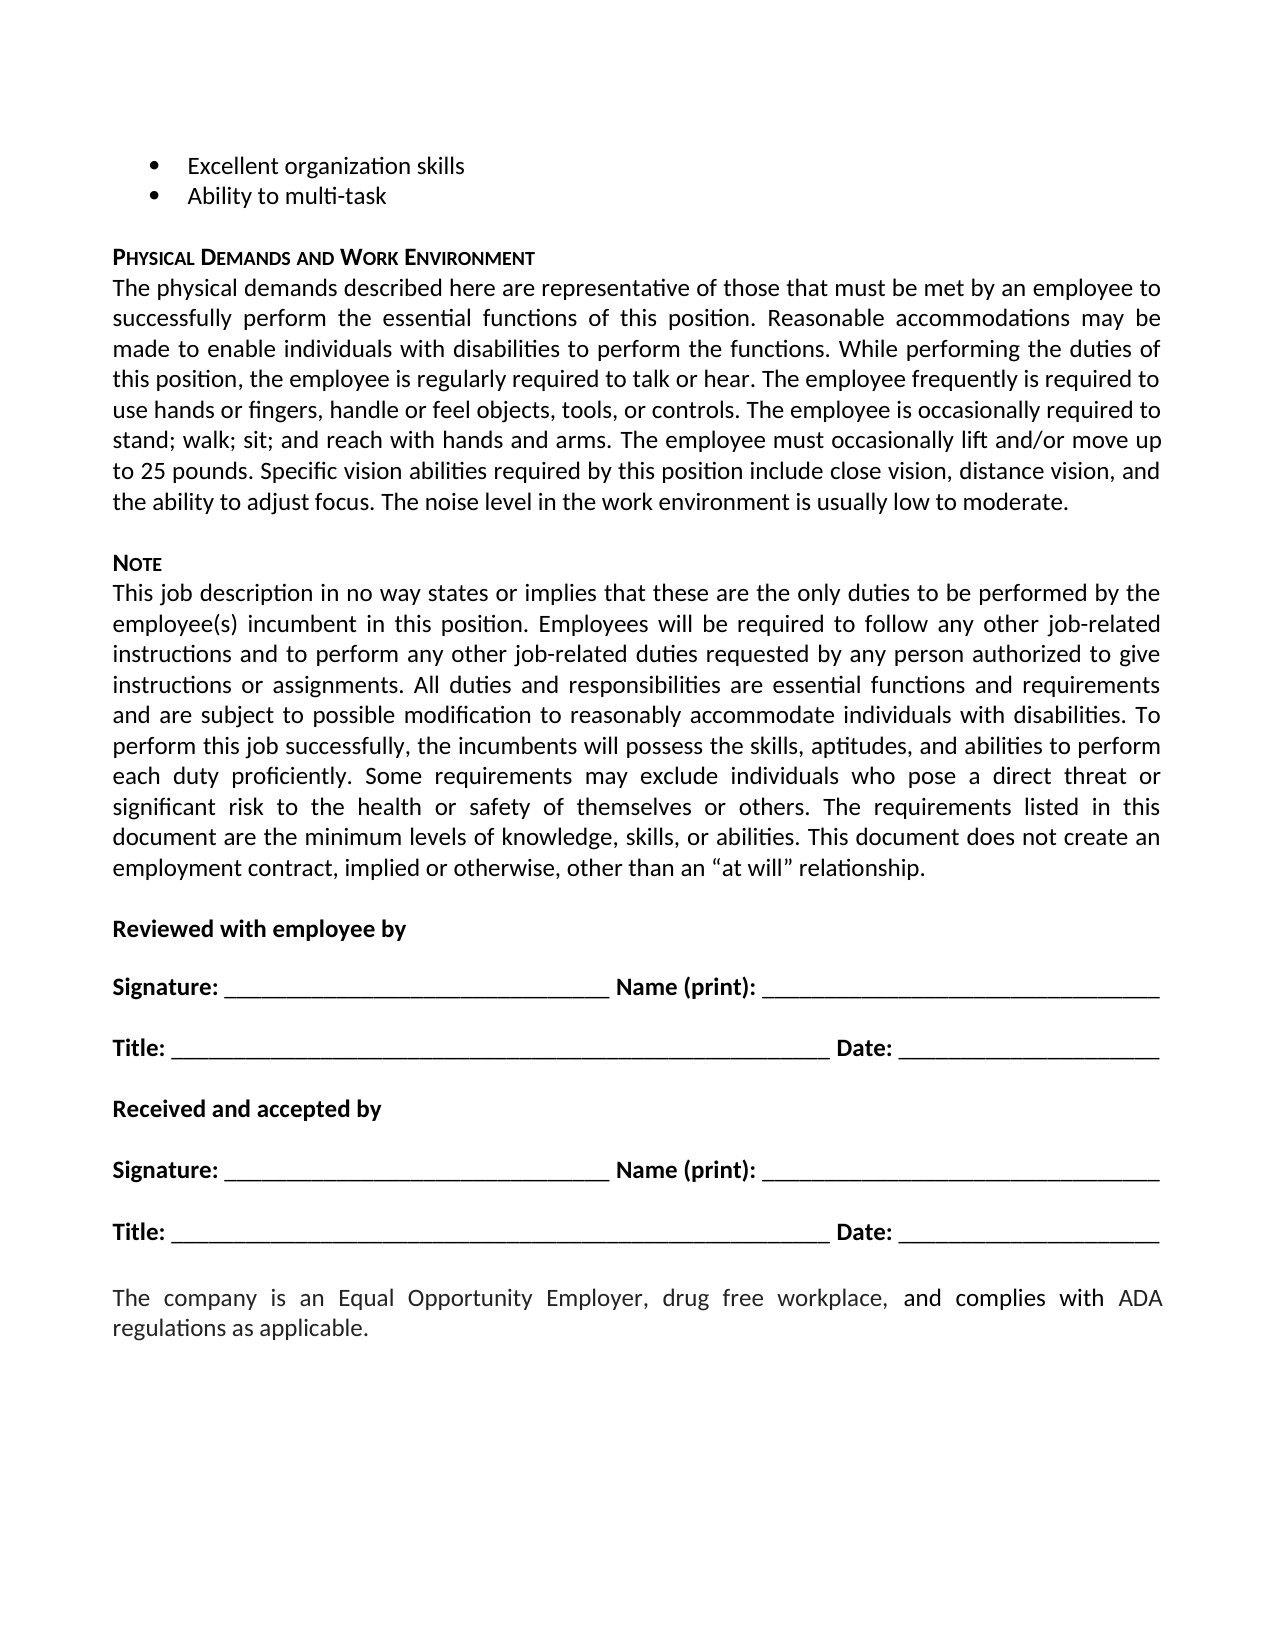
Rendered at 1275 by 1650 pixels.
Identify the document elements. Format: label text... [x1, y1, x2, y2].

text The company is an Equal Opportunity Employer, drug free workplace, and complies with ADA regulations as applicable. [112, 1282, 1162, 1343]
text This job description in no way states or implies that these are the only duties to be performed by the employee(s) incumbent in this position. Employees will be required to follow any other job-related instructions and to perform any other job-related duties requested by any person authorized to give instructions or assignments. All duties and responsibilities are essential functions and requirements and are subject to possible modification to reasonably accommodate individuals with disabilities. To perform this job successfully, the incumbents will possess the skills, aptitudes, and abilities to perform each duty proficiently. Some requirements may exclude individuals who pose a direct threat or significant risk to the health or safety of themselves or others. The requirements listed in this document are the minimum levels of knowledge, skills, or abilities. This document does not create an employment contract, implied or otherwise, other than an “at will” relationship. [112, 577, 1162, 882]
subtitle Note [112, 547, 1162, 577]
subtitle Title: _____________________________________________________ Date: _____________________ [112, 1033, 1162, 1063]
subtitle Reviewed with employee by [112, 913, 1162, 943]
subtitle Received and accepted by [112, 1094, 1162, 1124]
list Excellent organization skills [150, 150, 1162, 181]
text The physical demands described here are representative of those that must be met by an employee to successfully perform the essential functions of this position. Reasonable accommodations may be made to enable individuals with disabilities to perform the functions. While performing the duties of this position, the employee is regularly required to talk or hear. The employee frequently is required to use hands or fingers, handle or feel objects, tools, or controls. The employee is occasionally required to stand; walk; sit; and reach with hands and arms. The employee must occasionally lift and/or move up to 25 pounds. Specific vision abilities required by this position include close vision, distance vision, and the ability to adjust focus. The noise level in the work environment is usually low to moderate. [112, 272, 1162, 516]
subtitle Physical Demands and Work Environment [112, 242, 1162, 272]
subtitle Signature: _______________________________ Name (print): ________________________________ [112, 1155, 1162, 1185]
list Ability to multi-task [150, 181, 1162, 211]
subtitle Signature: _______________________________ Name (print): ________________________________ [112, 972, 1162, 1002]
subtitle Title: _____________________________________________________ Date: _____________________ [112, 1216, 1162, 1246]
